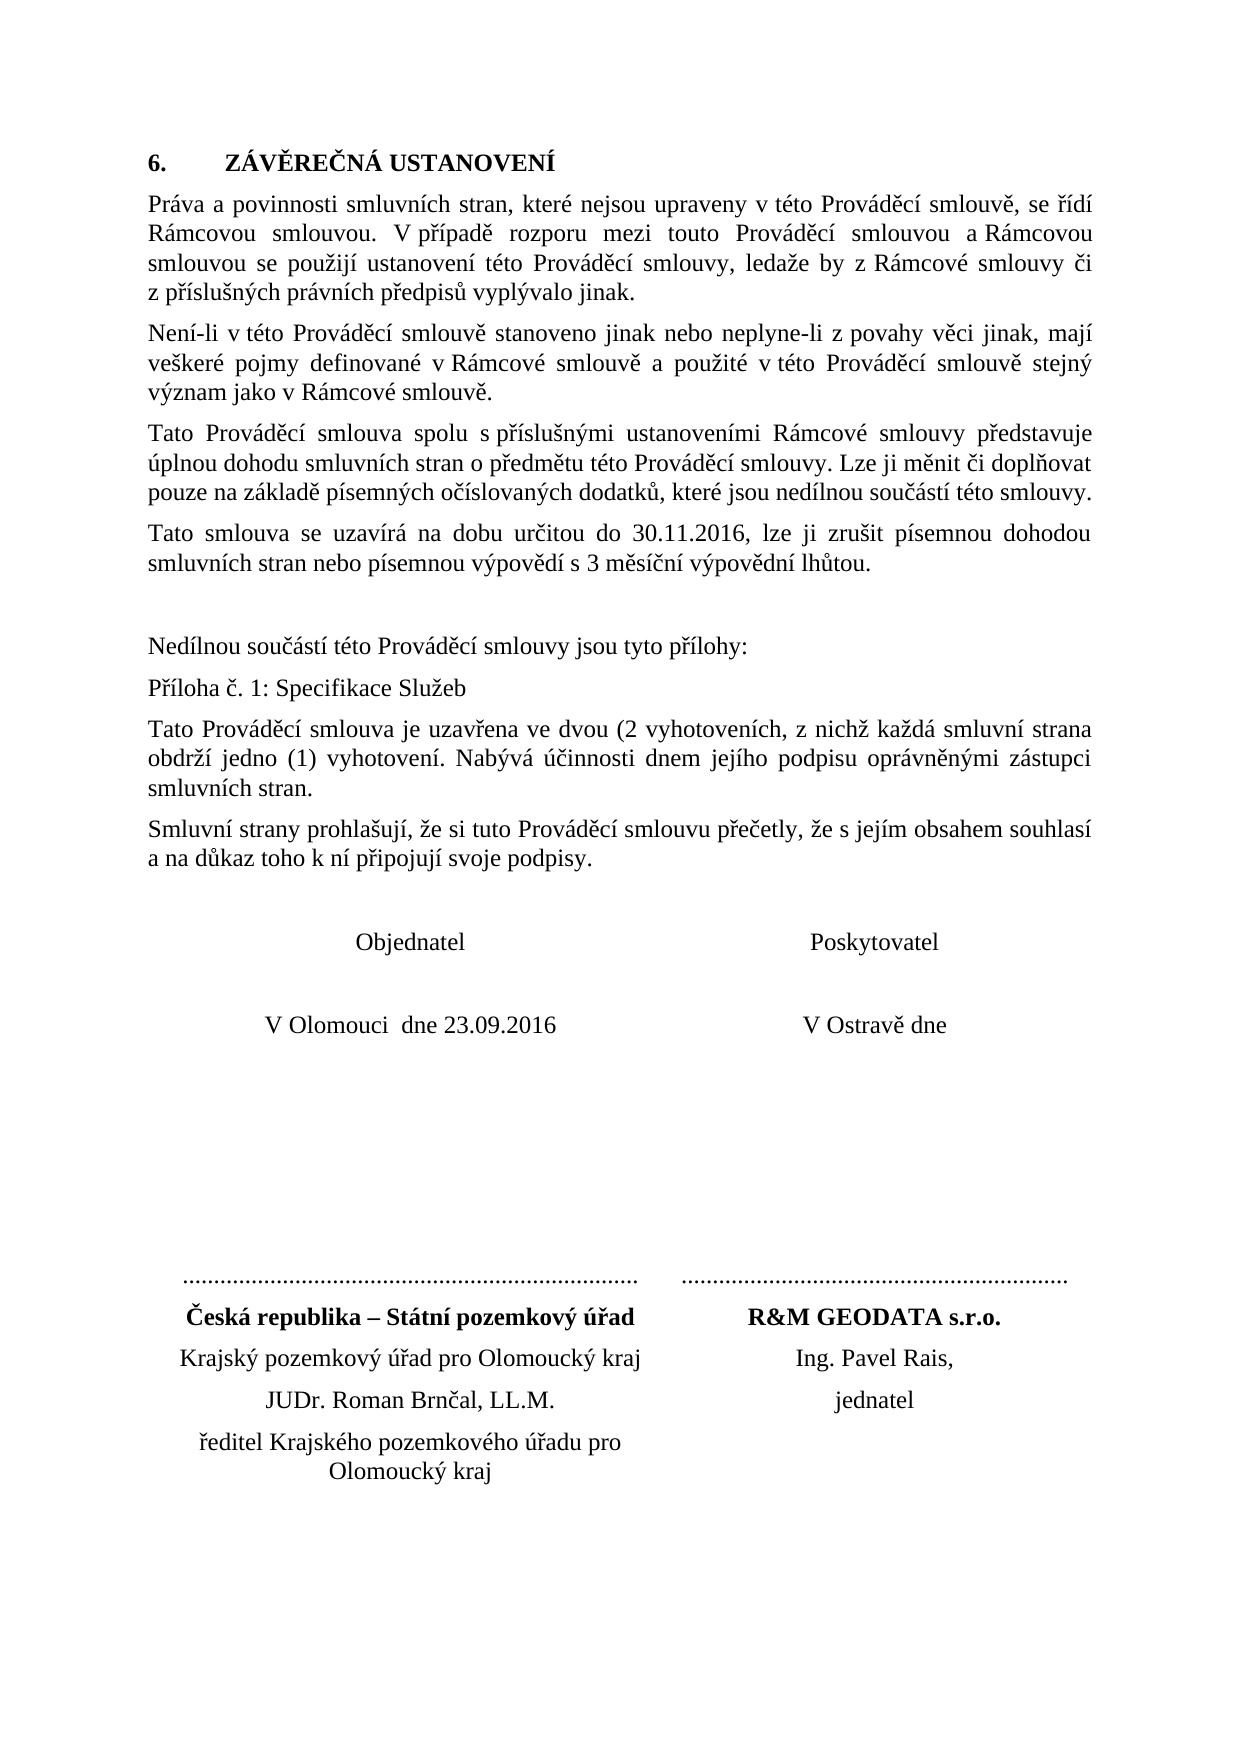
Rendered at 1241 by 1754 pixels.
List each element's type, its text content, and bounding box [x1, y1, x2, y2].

table_header Objednatel V Olomouci dne 23.09.2016 [156, 927, 664, 1260]
list Není-li v této Prováděcí smlouvě stanoveno jinak nebo neplyne-li z povahy věci jinak, mají veškeré pojmy definované v Rámcové smlouvě a použité v této Prováděcí smlouvě stejný význam jako v Rámcové smlouvě. [148, 318, 1093, 406]
text Smluvní strany prohlašují, že si tuto Prováděcí smlouvu přečetly, že s jejím obsahem souhlasí a na důkaz toho k ní připojují svoje podpisy. [148, 814, 1093, 873]
list Nedílnou součástí této Prováděcí smlouvy jsou tyto přílohy: [148, 631, 1093, 660]
table_cell .............................................................. R&M GEODATA s.r.o. Ing. Pavel Rais, jednatel [665, 1260, 1084, 1498]
list Tato smlouva se uzavírá na dobu určitou do 30.11.2016, lze ji zrušit písemnou dohodou smluvních stran nebo písemnou výpovědí s 3 měsíční výpovědní lhůtou. [148, 518, 1093, 577]
list Práva a povinnosti smluvních stran, které nejsou upraveny v této Prováděcí smlouvě, se řídí Rámcovou smlouvou. V případě rozporu mezi touto Prováděcí smlouvou a Rámcovou smlouvou se použijí ustanovení této Prováděcí smlouvy, ledaže by z Rámcové smlouvy či z příslušných právních předpisů vyplývalo jinak. [148, 189, 1093, 306]
table_cell ......................................................................... Česká republika – Státní pozemkový úřad Krajský pozemkový úřad pro Olomoucký kraj JUDr. Roman Brnčal, LL.M. ředitel Krajského pozemkového úřadu pro Olomoucký kraj [156, 1260, 664, 1498]
text Tato Prováděcí smlouva je uzavřena ve dvou (2 vyhotoveních, z nichž každá smluvní strana obdrží jedno (1) vyhotovení. Nabývá účinnosti dnem jejího podpisu oprávněnými zástupci smluvních stran. [148, 714, 1093, 802]
table_header Poskytovatel V Ostravě dne [665, 927, 1084, 1260]
text Příloha č. 1: Specifikace Služeb [148, 673, 1093, 702]
list Tato Prováděcí smlouva spolu s příslušnými ustanoveními Rámcové smlouvy představuje úplnou dohodu smluvních stran o předmětu této Prováděcí smlouvy. Lze ji měnit či doplňovat pouze na základě písemných očíslovaných dodatků, které jsou nedílnou součástí této smlouvy. [148, 418, 1093, 506]
list ZÁVĚREČNÁ USTANOVENÍ [148, 148, 1093, 177]
